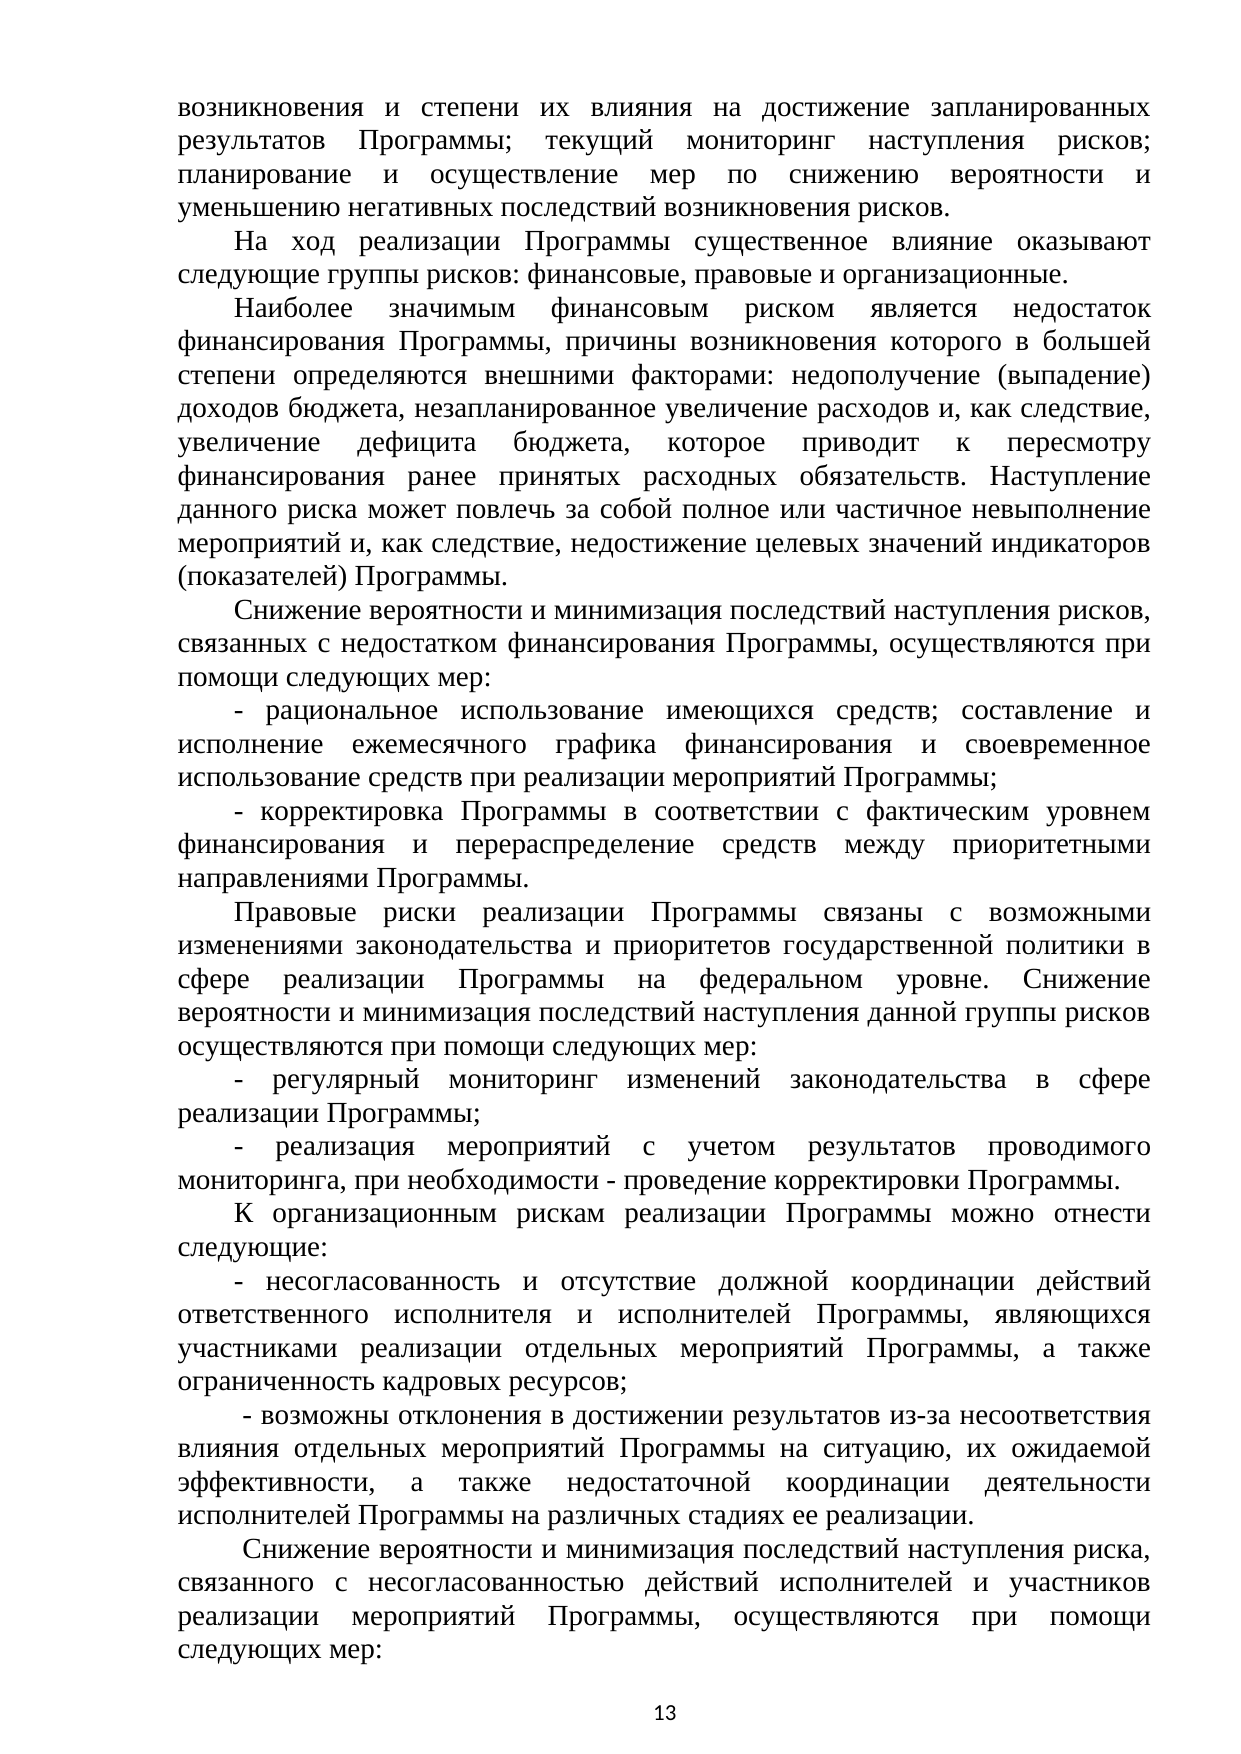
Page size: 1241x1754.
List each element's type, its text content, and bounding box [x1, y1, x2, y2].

text Снижение вероятности и минимизация последствий наступления риска, связанного с несогласованностью действий исполнителей и участников реализации мероприятий Программы, осуществляются при помощи следующих мер: [177, 1531, 1152, 1665]
text Снижение вероятности и минимизация последствий наступления рисков, связанных с недостатком финансирования Программы, осуществляются при помощи следующих мер: [177, 592, 1152, 692]
text - корректировка Программы в соответствии с фактическим уровнем финансирования и перераспределение средств между приоритетными направлениями Программы. [177, 793, 1152, 894]
text - возможны отклонения в достижении результатов из-за несоответствия влияния отдельных мероприятий Программы на ситуацию, их ожидаемой эффективности, а также недостаточной координации деятельности исполнителей Программы на различных стадиях ее реализации. [177, 1397, 1152, 1531]
text Наиболее значимым финансовым риском является недостаток финансирования Программы, причины возникновения которого в большей степени определяются внешними факторами: недополучение (выпадение) доходов бюджета, незапланированное увеличение расходов и, как следствие, увеличение дефицита бюджета, которое приводит к пересмотру финансирования ранее принятых расходных обязательств. Наступление данного риска может повлечь за собой полное или частичное невыполнение мероприятий и, как следствие, недостижение целевых значений индикаторов (показателей) Программы. [177, 290, 1152, 592]
text Правовые риски реализации Программы связаны с возможными изменениями законодательства и приоритетов государственной политики в сфере реализации Программы на федеральном уровне. Снижение вероятности и минимизация последствий наступления данной группы рисков осуществляются при помощи следующих мер: [177, 894, 1152, 1061]
text - регулярный мониторинг изменений законодательства в сфере реализации Программы; [177, 1061, 1152, 1128]
text - рациональное использование имеющихся средств; составление и исполнение ежемесячного графика финансирования и своевременное использование средств при реализации мероприятий Программы; [177, 692, 1152, 793]
text - реализация мероприятий с учетом результатов проводимого мониторинга, при необходимости - проведение корректировки Программы. [177, 1128, 1152, 1196]
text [177, 89, 1152, 223]
text - несогласованность и отсутствие должной координации действий ответственного исполнителя и исполнителей Программы, являющихся участниками реализации отдельных мероприятий Программы, а также ограниченность кадровых ресурсов; [177, 1263, 1152, 1397]
text К организационным рискам реализации Программы можно отнести следующие: [177, 1196, 1152, 1263]
text На ход реализации Программы существенное влияние оказывают следующие группы рисков: финансовые, правовые и организационные. [177, 223, 1152, 290]
